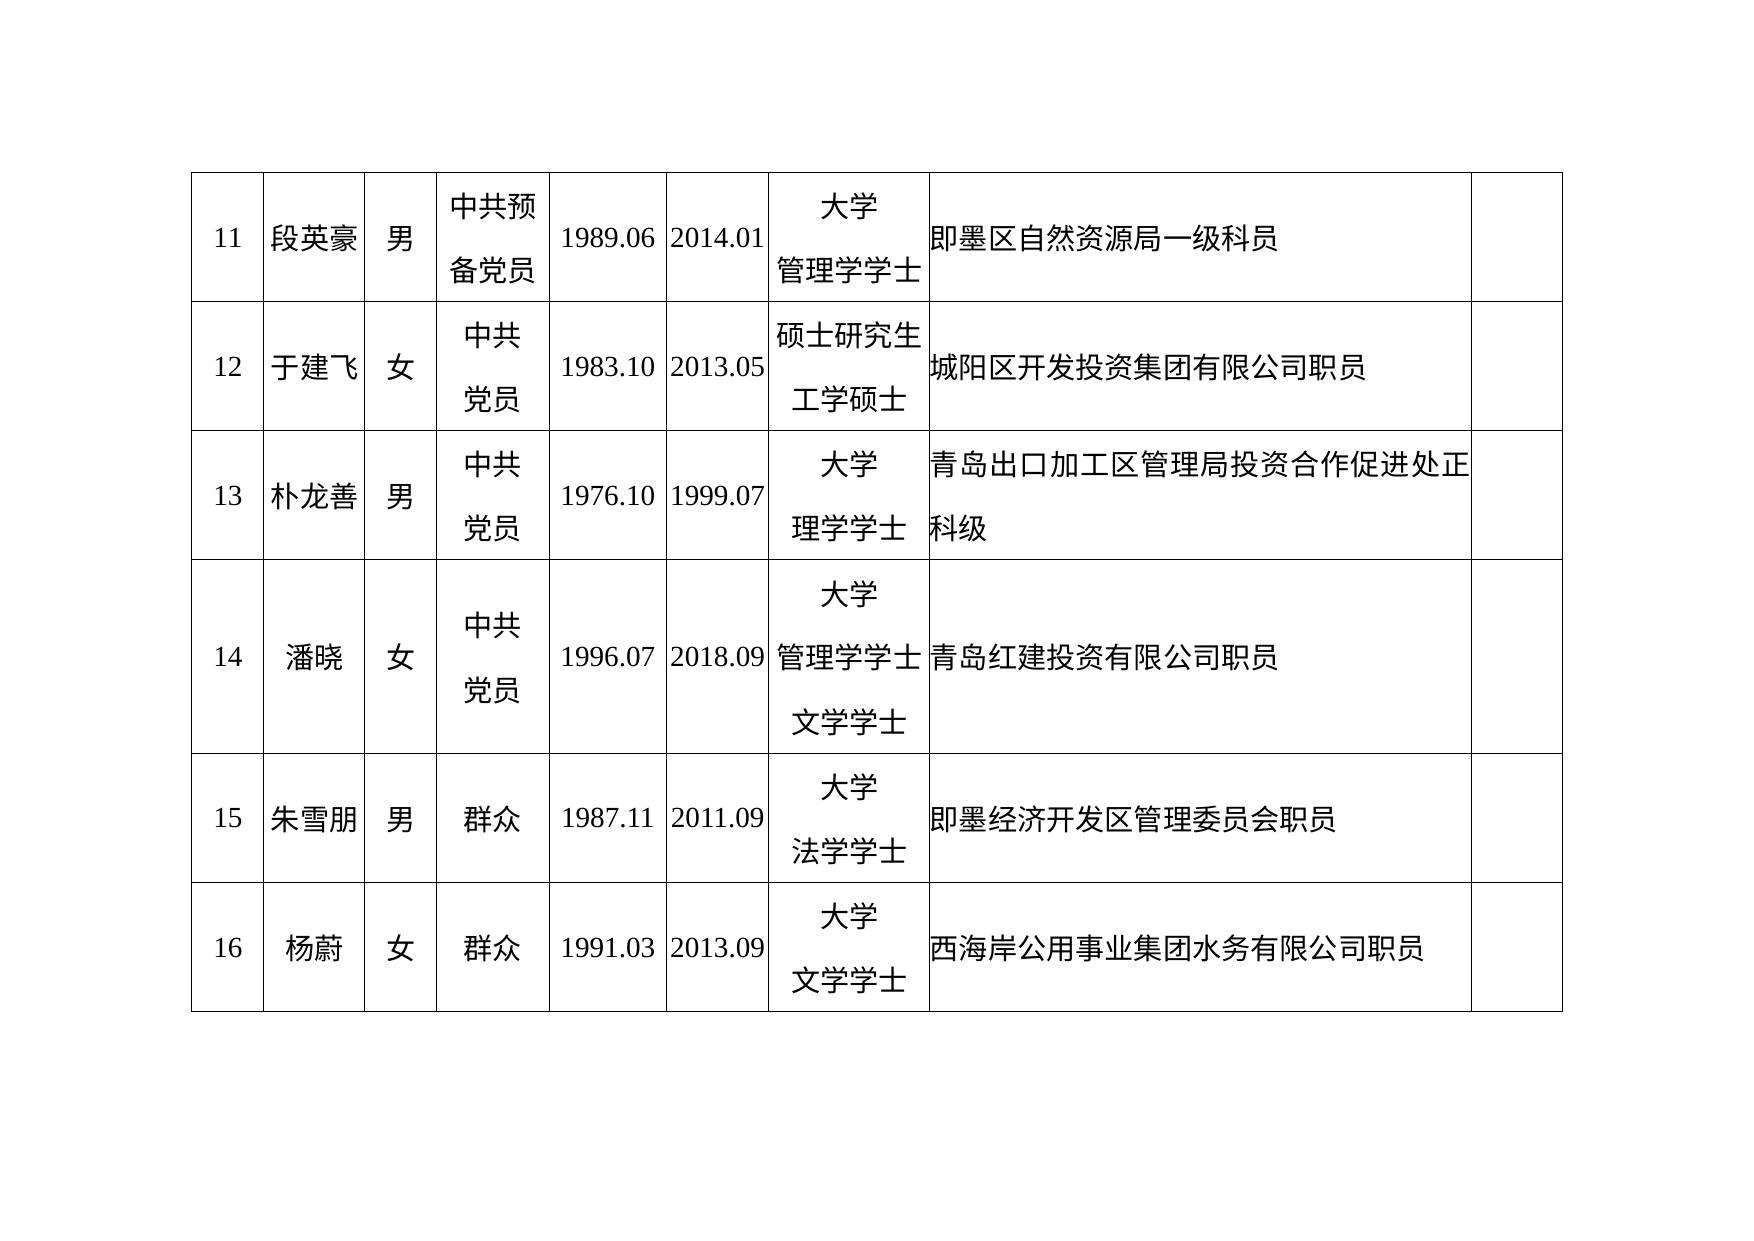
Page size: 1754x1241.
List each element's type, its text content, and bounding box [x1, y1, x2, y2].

table_cell 朱雪朋 [264, 754, 364, 882]
table_cell 2013.05 [667, 302, 768, 430]
table_cell 2018.09 [667, 560, 768, 752]
table_cell 1976.10 [550, 431, 666, 559]
table_cell [1472, 754, 1562, 882]
table_cell [1472, 883, 1562, 1011]
table_cell 女 [365, 560, 436, 752]
table_cell 女 [365, 883, 436, 1011]
table_cell 1989.06 [550, 173, 666, 301]
table_cell 群众 [437, 754, 549, 882]
table_cell 硕士研究生 工学硕士 [769, 302, 929, 430]
table_cell 2011.09 [667, 754, 768, 882]
table_cell 段英豪 [264, 173, 364, 301]
table_cell 中共 党员 [437, 560, 549, 752]
table_cell 14 [192, 560, 263, 752]
table_cell 13 [192, 431, 263, 559]
table_cell 12 [192, 302, 263, 430]
table_cell 1983.10 [550, 302, 666, 430]
table_cell 于建飞 [264, 302, 364, 430]
table_cell 西海岸公用事业集团水务有限公司职员 [930, 883, 1471, 1011]
table_cell 即墨经济开发区管理委员会职员 [930, 754, 1471, 882]
table_cell 1996.07 [550, 560, 666, 752]
table_cell 男 [365, 431, 436, 559]
table_cell 2014.01 [667, 173, 768, 301]
table_cell 女 [365, 302, 436, 430]
table_cell 15 [192, 754, 263, 882]
table_cell 杨蔚 [264, 883, 364, 1011]
table_cell 16 [192, 883, 263, 1011]
table_cell 1999.07 [667, 431, 768, 559]
table_cell [1472, 431, 1562, 559]
table_cell [1472, 302, 1562, 430]
table_cell 男 [365, 173, 436, 301]
table_cell 青岛出口加工区管理局投资合作促进处正科级 [930, 431, 1471, 559]
table_cell 1991.03 [550, 883, 666, 1011]
table_cell 青岛红建投资有限公司职员 [930, 560, 1471, 752]
table_cell 即墨区自然资源局一级科员 [930, 173, 1471, 301]
table_cell 11 [192, 173, 263, 301]
table_cell [1472, 560, 1562, 752]
table_cell 城阳区开发投资集团有限公司职员 [930, 302, 1471, 430]
table_cell 群众 [437, 883, 549, 1011]
table_cell 大学 管理学学士 文学学士 [769, 560, 929, 752]
table_cell [1472, 173, 1562, 301]
table_cell 大学 管理学学士 [769, 173, 929, 301]
table_cell 男 [365, 754, 436, 882]
table_cell 朴龙善 [264, 431, 364, 559]
table_cell 大学 文学学士 [769, 883, 929, 1011]
table_cell 中共 党员 [437, 302, 549, 430]
table_cell 1987.11 [550, 754, 666, 882]
table_cell 大学 法学学士 [769, 754, 929, 882]
table_cell 2013.09 [667, 883, 768, 1011]
table_cell 中共 党员 [437, 431, 549, 559]
table_cell 大学 理学学士 [769, 431, 929, 559]
table_cell 中共预备党员 [437, 173, 549, 301]
table_cell 潘晓 [264, 560, 364, 752]
